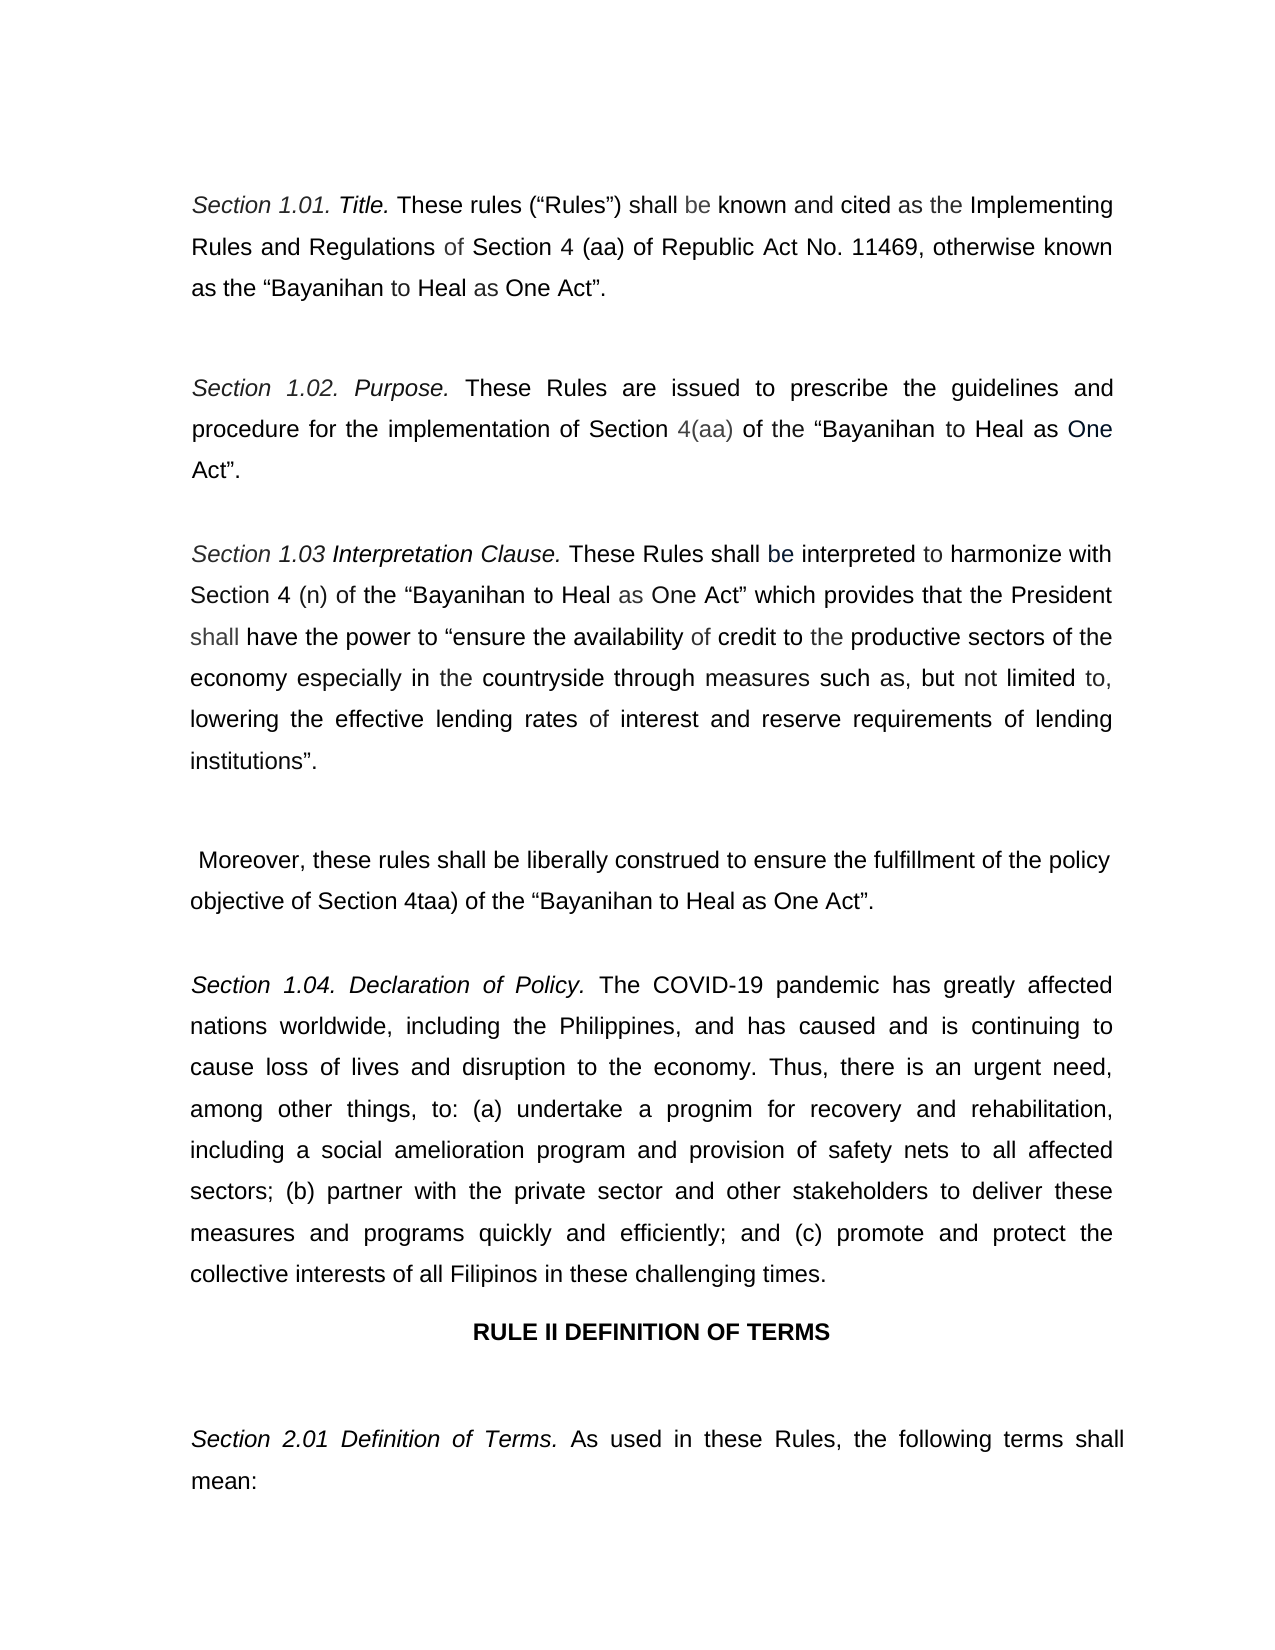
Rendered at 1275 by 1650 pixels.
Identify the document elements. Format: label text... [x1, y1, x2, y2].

text RULE II DEFINITION OF TERMS [178, 1318, 1125, 1346]
text Section 1.02. Purpose. These Rules are issued to prescribe the guidelines and procedure for the implementation of Section 4(aa) of the “Bayanihan to Heal as One Act”. [192, 373, 1114, 484]
text Moreover, these rules shall be liberally construed to ensure the fulfillment of the policy objective of Section 4taa) of the “Bayanihan to Heal as One Act”. [190, 846, 1111, 915]
text Section 2.01 Definition of Terms. As used in these Rules, the following terms shall mean: [191, 1425, 1125, 1494]
text Section 1.01. Title. These rules (“Rules”) shall be known and cited as the Implementing Rules and Regulations of Section 4 (aa) of Republic Act No. 11469, otherwise known as the “Bayanihan to Heal as One Act”. [191, 191, 1113, 302]
text Section 1.04. Declaration of Policy. The COVID-19 pandemic has greatly affected nations worldwide, including the Philippines, and has caused and is continuing to cause loss of lives and disruption to the economy. Thus, there is an urgent need, among other things, to: (a) undertake a prognim for recovery and rehabilitation, including a social amelioration program and provision of safety nets to all affected sectors; (b) partner with the private sector and other stakeholders to deliver these measures and programs quickly and efficiently; and (c) promote and protect the collective interests of all Filipinos in these challenging times. [190, 971, 1113, 1288]
text Section 1.03 Interpretation Clause. These Rules shall be interpreted to harmonize with Section 4 (n) of the “Bayanihan to Heal as One Act” which provides that the President shall have the power to “ensure the availability of credit to the productive sectors of the economy especially in the countryside through measures such as, but not limited to, lowering the effective lending rates of interest and reserve requirements of lending institutions”. [190, 540, 1113, 774]
